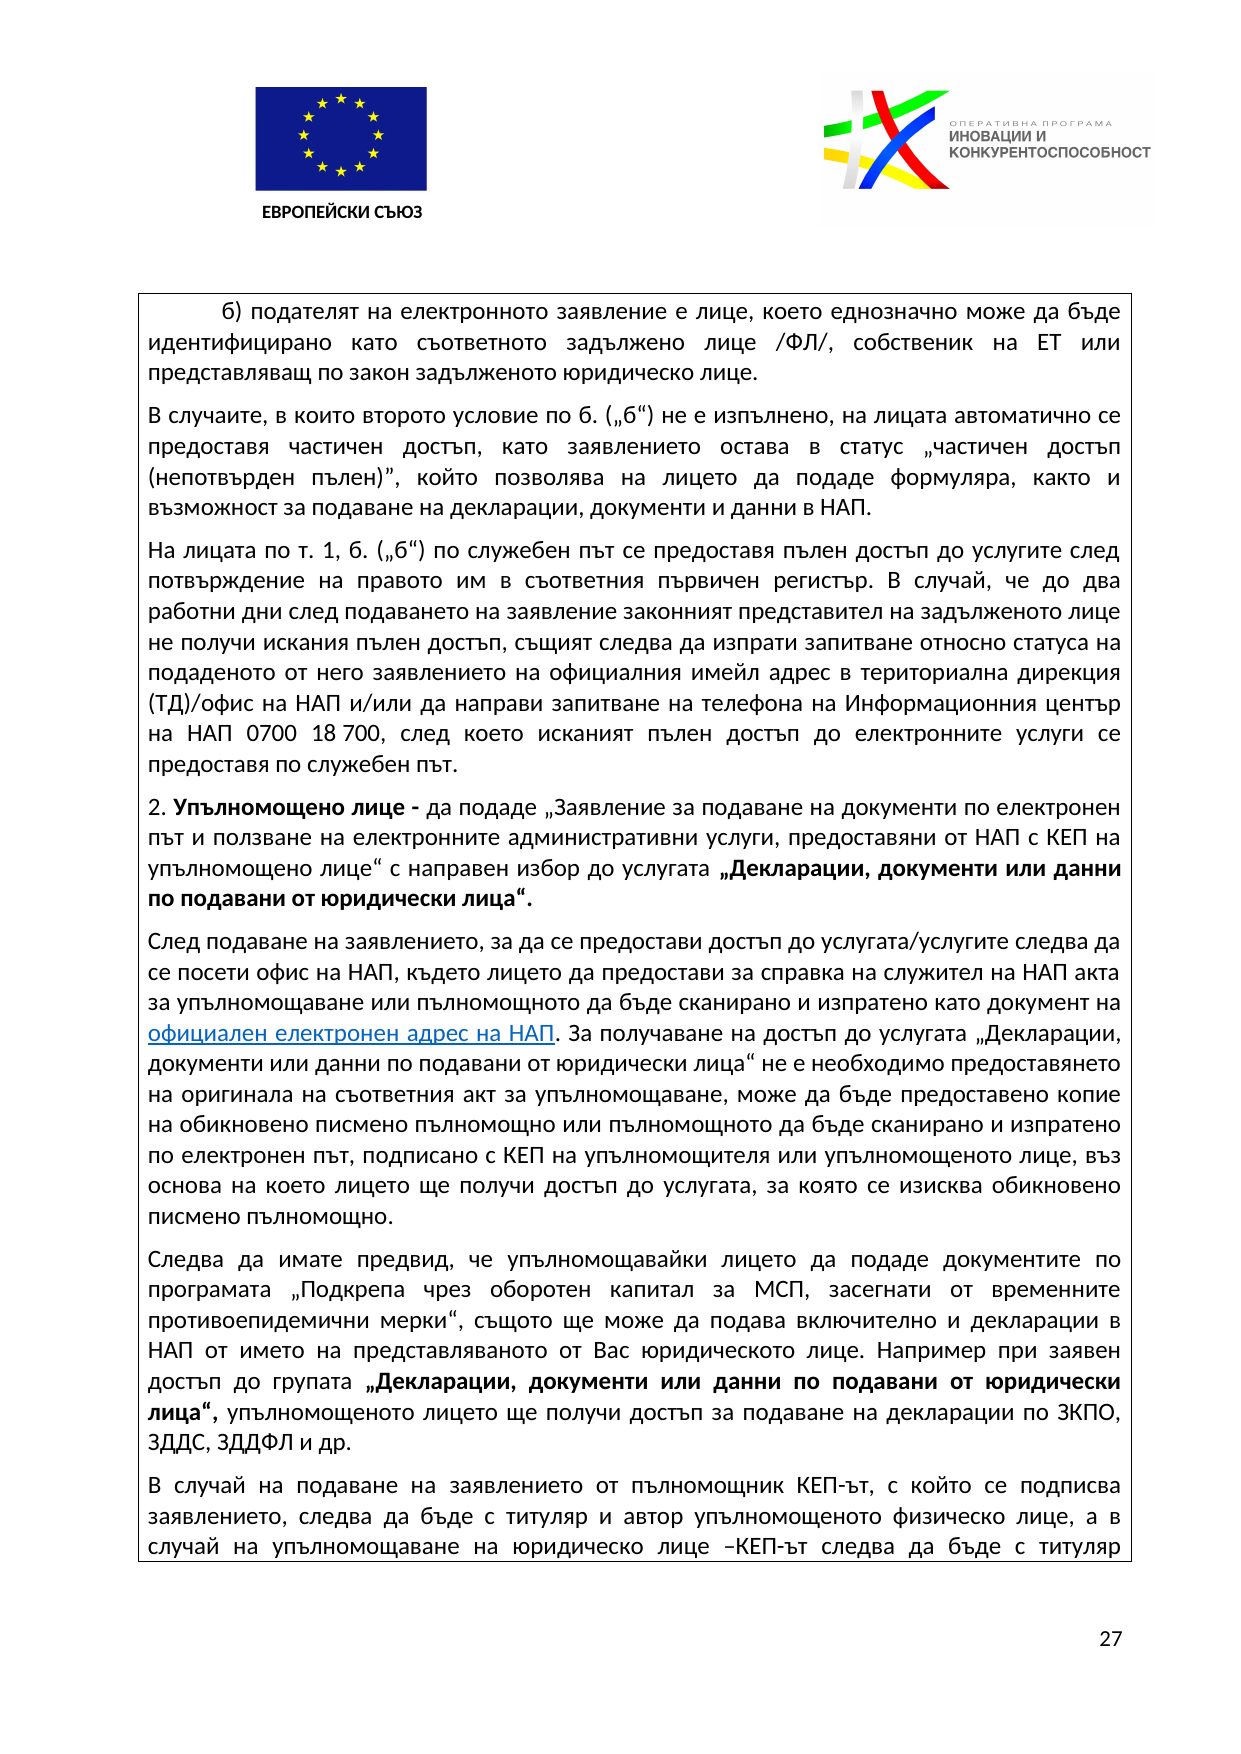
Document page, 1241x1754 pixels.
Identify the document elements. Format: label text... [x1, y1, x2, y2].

text В случаите, в които второто условие по б. („б“) не е изпълнено, на лицата автоматично се предоставя частичен достъп, като заявлението остава в статус „частичен достъп (непотвърден пълен)”, който позволява на лицето да подаде формуляра, както и възможност за подаване на декларации, документи и данни в НАП. [139, 396, 1131, 522]
text б) подателят на електронното заявление е лице, което еднозначно може да бъде идентифицирано като съответното задължено лице /ФЛ/, собственик на ЕТ или представляващ по закон задълженото юридическо лице. [139, 294, 1131, 387]
text 2. Упълномощено лице - да подаде „Заявление за подаване на документи по електронен път и ползване на електронните административни услуги, предоставяни от НАП с КЕП на упълномощено лице“ с направен избор до услугата „Декларации, документи или данни по подавани от юридически лица“. [139, 788, 1131, 913]
picture [818, 73, 1156, 227]
text След подаване на заявлението, за да се предостави достъп до услугата/услугите следва да се посети офис на НАП, където лицето да предостави за справка на служител на НАП акта за упълномощаване или пълномощното да бъде сканирано и изпратено като документ на официален електронен адрес на НАП. За получаване на достъп до услугата „Декларации, документи или данни по подавани от юридически лица“ не е необходимо предоставянето на оригинала на съответния акт за упълномощаване, може да бъде предоставено копие на обикновено писмено пълномощно или пълномощното да бъде сканирано и изпратено по електронен път, подписано с КЕП на упълномощителя или упълномощеното лице, въз основа на което лицето ще получи достъп до услугата, за която се изисква обикновено писмено пълномощно. [139, 922, 1131, 1231]
text Следва да имате предвид, че упълномощавайки лицето да подаде документите по програмата „Подкрепа чрез оборотен капитал за МСП, засегнати от временните противоепидемични мерки“, същото ще може да подава включително и декларации в НАП от името на представляваното от Вас юридическото лице. Например при заявен достъп до групата „Декларации, документи или данни по подавани от юридически лица“, упълномощеното лицето ще получи достъп за подаване на декларации по ЗКПО, ЗДДС, ЗДДФЛ и др. [139, 1240, 1131, 1457]
text На лицата по т. 1, б. („б“) по служебен път се предоставя пълен достъп до услугите след потвърждение на правото им в съответния първичен регистър. В случай, че до два работни дни след подаването на заявление законният представител на задълженото лице не получи искания пълен достъп, същият следва да изпрати запитване относно статуса на подаденото от него заявлението на официалния имейл адрес в териториална дирекция (ТД)/офис на НАП и/или да направи запитване на телефона на Информационния център на НАП 0700 18 700, след което исканият пълен достъп до електронните услуги се предоставя по служебен път. [139, 531, 1131, 778]
picture [252, 87, 430, 194]
